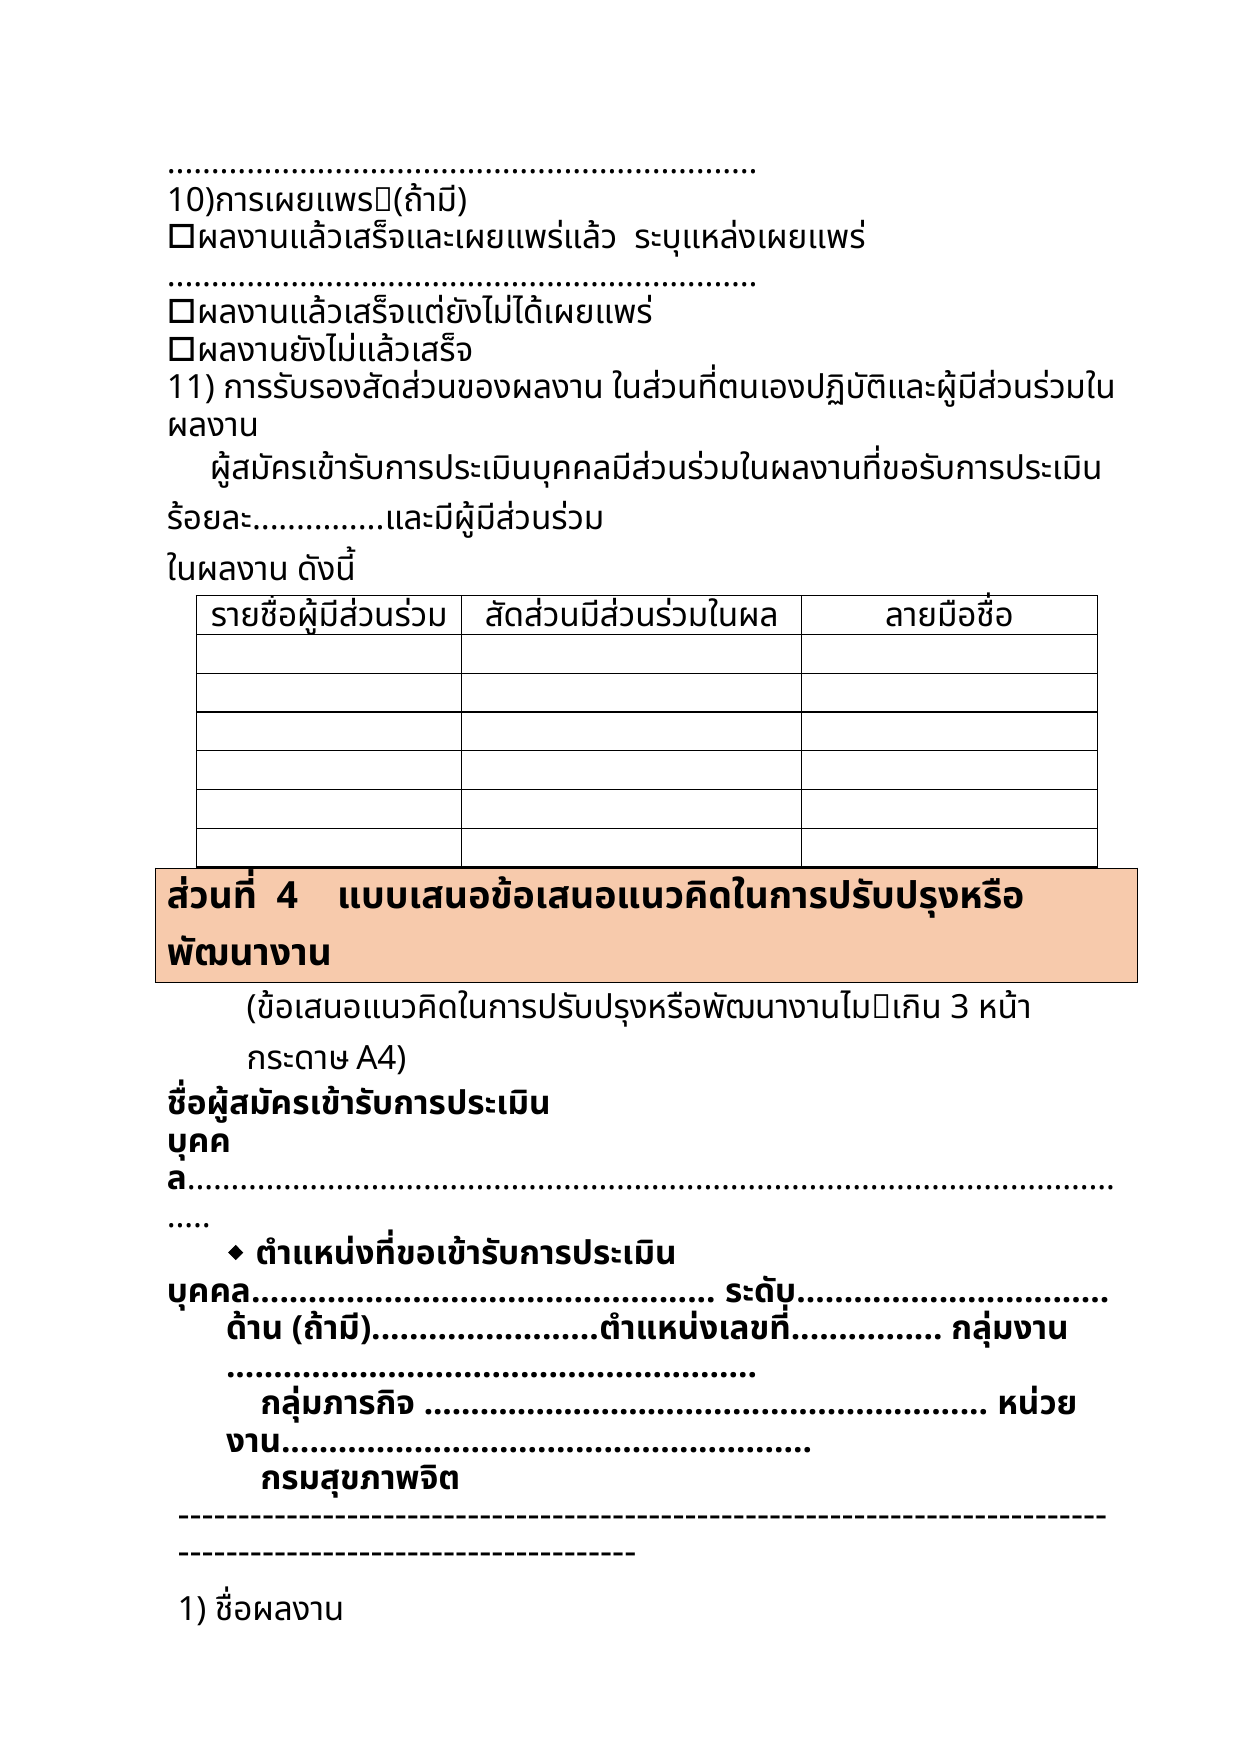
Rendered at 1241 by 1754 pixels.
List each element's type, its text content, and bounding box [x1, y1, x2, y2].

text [177, 1584, 1132, 1635]
table_cell [802, 790, 1097, 828]
table_header ลายมือชื่อ [802, 596, 1097, 634]
text 10)การเผยแพร(ถ้ามี) [167, 181, 1132, 219]
table_cell [197, 790, 461, 828]
text ผลงานแล้วเสร็จและเผยแพร่แล้ว ระบุแหล่งเผยแพร่ ................................................................... [167, 219, 1132, 294]
table_cell [802, 674, 1097, 711]
table_cell [802, 635, 1097, 673]
list ตำแหน่งที่ขอเข้ารับการประเมินบุคคล................................................. ระดับ................................. [167, 1234, 1132, 1309]
table_cell [197, 713, 461, 750]
table_header ส่วนที่ 4 แบบเสนอข้อเสนอแนวคิดในการปรับปรุงหรือพัฒนางาน [156, 869, 1137, 982]
table_cell [802, 829, 1097, 866]
table_cell [197, 829, 461, 866]
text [167, 144, 1132, 181]
table_cell [462, 751, 801, 789]
text ชื่อผู้สมัครเข้ารับการประเมินบุคคล……………………………………….……………………………………………………….. [167, 1084, 1132, 1234]
list ด้าน (ถ้ามี)........................ตำแหน่งเลขที่................ กลุ่มงาน ........................................................ [226, 1309, 1132, 1384]
list กลุ่มภารกิจ ……………………….............………........... หน่วยงาน........................................................ [226, 1384, 1132, 1459]
table_cell [197, 674, 461, 711]
text ผู้สมัครเข้ารับการประเมินบุคคลมีส่วนร่วมในผลงานที่ขอรับการประเมิน ร้อยละ...............และมีผู้มีส่วนร่วม [167, 444, 1132, 545]
text ในผลงาน ดังนี้ [167, 545, 1132, 595]
text 11) การรับรองสัดส่วนของผลงาน ในส่วนที่ตนเองปฏิบัติและผู้มีส่วนร่วมในผลงาน [167, 369, 1132, 444]
table_cell [462, 790, 801, 828]
table_cell [462, 635, 801, 673]
text ------------------------------------------------------------------------------------------------------------------- [177, 1497, 1117, 1572]
table_cell [462, 829, 801, 866]
table_header สัดส่วนมีส่วนร่วมในผลงาน [462, 596, 801, 634]
table_cell [802, 713, 1097, 750]
table_cell [462, 674, 801, 711]
table_cell [802, 751, 1097, 789]
table_cell [197, 751, 461, 789]
text ผลงานยังไม่แล้วเสร็จ [167, 331, 1132, 369]
list กรมสุขภาพจิต [226, 1459, 1132, 1497]
text (ข้อเสนอแนวคิดในการปรับปรุงหรือพัฒนางานไมเกิน 3 หน้ากระดาษA4) [246, 983, 1117, 1084]
text ผลงานแล้วเสร็จแต่ยังไม่ได้เผยแพร่ [167, 294, 1132, 331]
table_cell [462, 713, 801, 750]
table_header รายชื่อผู้มีส่วนร่วมในผลงาน [197, 596, 461, 634]
table_cell [197, 635, 461, 673]
